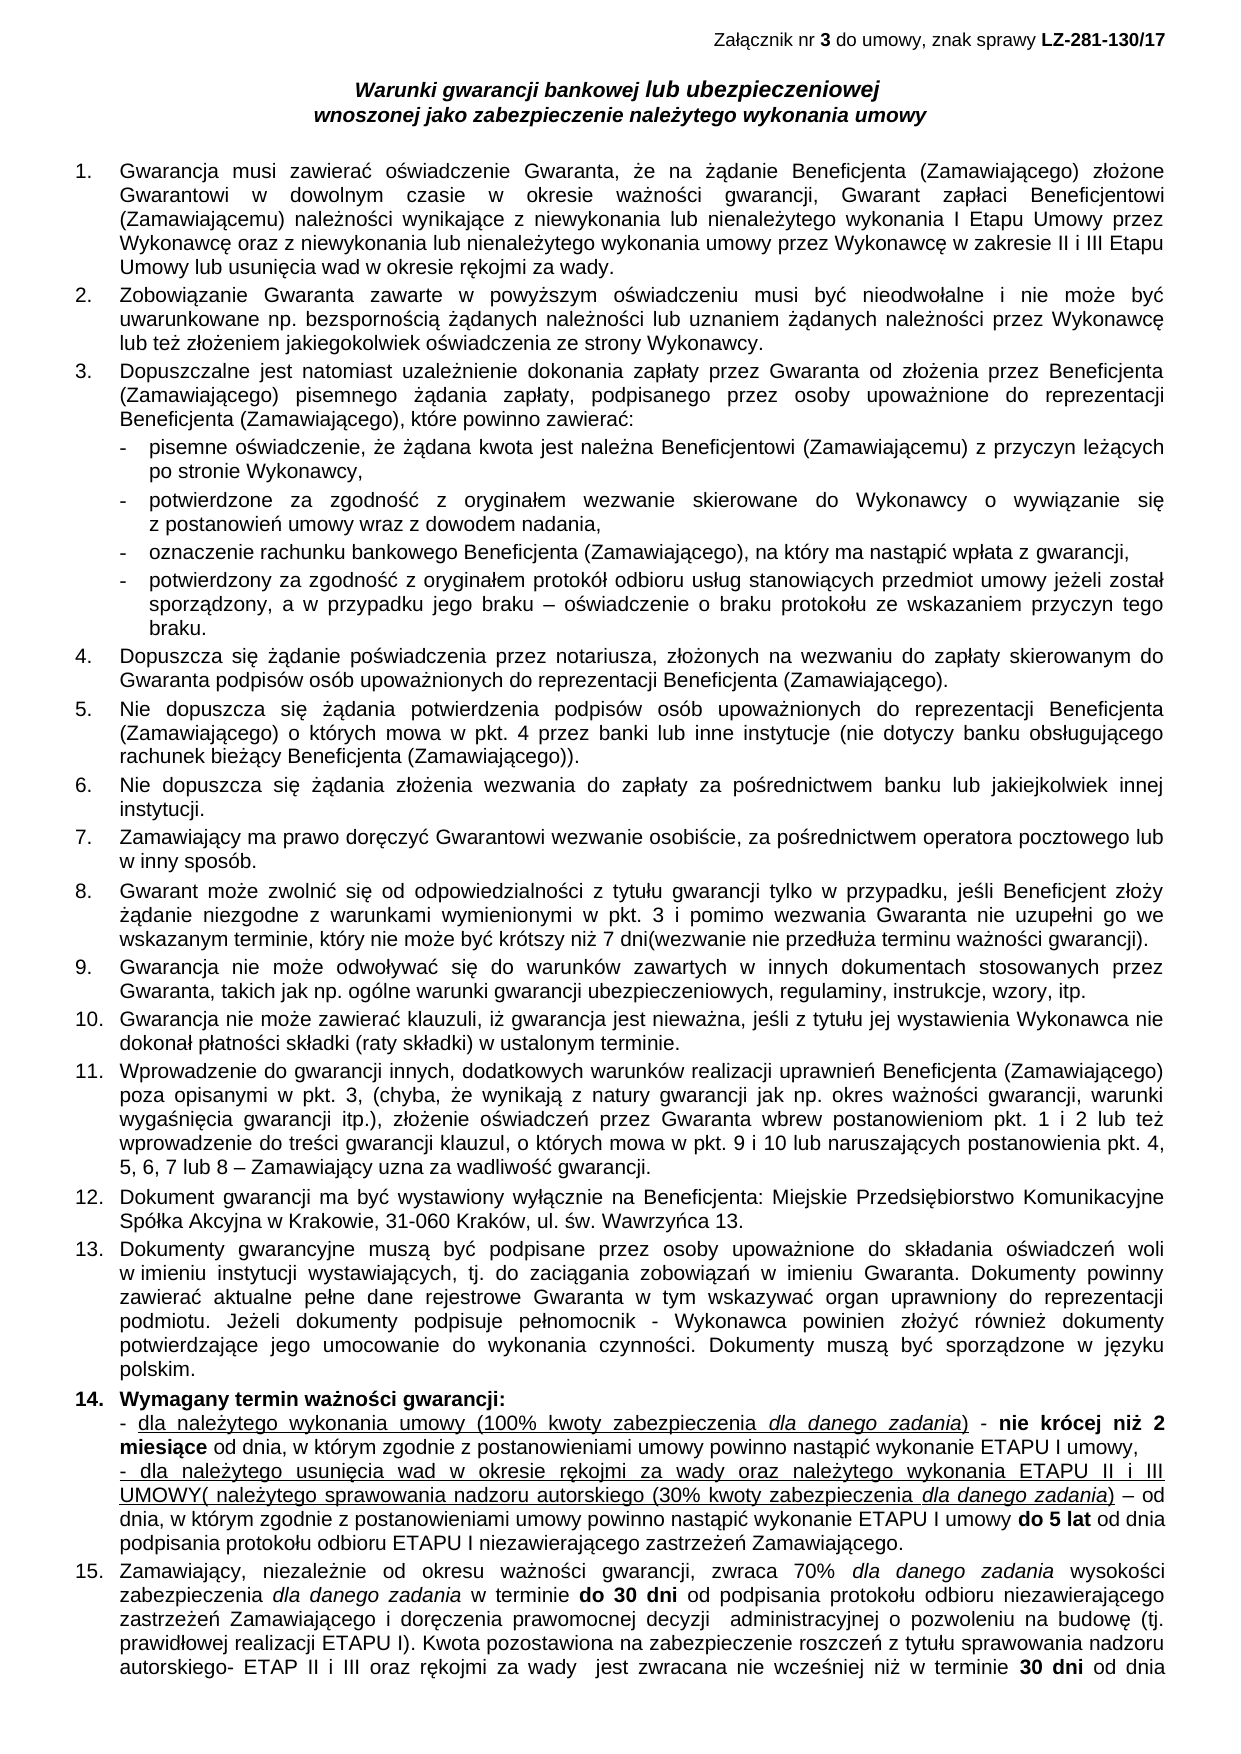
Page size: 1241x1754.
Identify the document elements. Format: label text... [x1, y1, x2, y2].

text - dla należytego wykonania umowy (100% kwoty zabezpieczenia dla danego zadania) - nie krócej niż 2 miesiące od dnia, w którym zgodnie z postanowieniami umowy powinno nastąpić wykonanie ETAPU I umowy, [119, 1411, 1165, 1459]
list oznaczenie rachunku bankowego Beneficjenta (Zamawiającego), na który ma nastąpić wpłata z gwarancji, [119, 540, 1165, 564]
list Dokument gwarancji ma być wystawiony wyłącznie na Beneficjenta: Miejskie Przedsiębiorstwo Komunikacyjne Spółka Akcyjna w Krakowie, 31-060 Kraków, ul. św. Wawrzyńca 13. [75, 1185, 1165, 1233]
list Nie dopuszcza się żądania złożenia wezwania do zapłaty za pośrednictwem banku lub jakiejkolwiek innej instytucji. [75, 772, 1165, 820]
text - dla należytego usunięcia wad w okresie rękojmi za wady oraz należytego wykonania ETAPU II i III UMOWY( należytego sprawowania nadzoru autorskiego (30% kwoty zabezpieczenia dla danego zadania) – od dnia, w którym zgodnie z postanowieniami umowy powinno nastąpić wykonanie ETAPU I umowy do 5 lat od dnia podpisania protokołu odbioru ETAPU I niezawierającego zastrzeżeń Zamawiającego. [119, 1481, 1165, 1555]
list Gwarancja nie może zawierać klauzuli, iż gwarancja jest nieważna, jeśli z tytułu jej wystawienia Wykonawca nie dokonał płatności składki (raty składki) w ustalonym terminie. [75, 1007, 1165, 1055]
text Warunki gwarancji bankowej lub ubezpieczeniowej wnoszonej jako zabezpieczenie należytego wykonania umowy [75, 76, 1165, 127]
list Dopuszcza się żądanie poświadczenia przez notariusza, złożonych na wezwaniu do zapłaty skierowanym do Gwaranta podpisów osób upoważnionych do reprezentacji Beneficjenta (Zamawiającego). [75, 644, 1165, 692]
list Wprowadzenie do gwarancji innych, dodatkowych warunków realizacji uprawnień Beneficjenta (Zamawiającego) poza opisanymi w pkt. 3, (chyba, że wynikają z natury gwarancji jak np. okres ważności gwarancji, warunki wygaśnięcia gwarancji itp.), złożenie oświadczeń przez Gwaranta wbrew postanowieniom pkt. 1 i 2 lub też wprowadzenie do treści gwarancji klauzul, o których mowa w pkt. 9 i 10 lub naruszających postanowienia pkt. 4, 5, 6, 7 lub 8 – Zamawiający uzna za wadliwość gwarancji. [75, 1059, 1165, 1179]
list Dopuszczalne jest natomiast uzależnienie dokonania zapłaty przez Gwaranta od złożenia przez Beneficjenta (Zamawiającego) pisemnego żądania zapłaty, podpisanego przez osoby upoważnione do reprezentacji Beneficjenta (Zamawiającego), które powinno zawierać: [75, 359, 1165, 431]
list Nie dopuszcza się żądania potwierdzenia podpisów osób upoważnionych do reprezentacji Beneficjenta (Zamawiającego) o których mowa w pkt. 4 przez banki lub inne instytucje (nie dotyczy banku obsługującego rachunek bieżący Beneficjenta (Zamawiającego)). [75, 696, 1165, 768]
list Zobowiązanie Gwaranta zawarte w powyższym oświadczeniu musi być nieodwołalne i nie może być uwarunkowane np. bezspornością żądanych należności lub uznaniem żądanych należności przez Wykonawcę lub też złożeniem jakiegokolwiek oświadczenia ze strony Wykonawcy. [75, 283, 1165, 355]
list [75, 1559, 1165, 1679]
list pisemne oświadczenie, że żądana kwota jest należna Beneficjentowi (Zamawiającemu) z przyczyn leżących po stronie Wykonawcy, [119, 435, 1165, 483]
list Wymagany termin ważności gwarancji: [75, 1387, 1165, 1411]
list potwierdzone za zgodność z oryginałem wezwanie skierowane do Wykonawcy o wywiązanie się z postanowień umowy wraz z dowodem nadania, [119, 487, 1165, 536]
list Gwarancja nie może odwoływać się do warunków zawartych w innych dokumentach stosowanych przez Gwaranta, takich jak np. ogólne warunki gwarancji ubezpieczeniowych, regulaminy, instrukcje, wzory, itp. [75, 955, 1165, 1003]
list Gwarant może zwolnić się od odpowiedzialności z tytułu gwarancji tylko w przypadku, jeśli Beneficjent złoży żądanie niezgodne z warunkami wymienionymi w pkt. 3 i pomimo wezwania Gwaranta nie uzupełni go we wskazanym terminie, który nie może być krótszy niż 7 dni(wezwanie nie przedłuża terminu ważności gwarancji). [75, 879, 1165, 951]
list Zamawiający ma prawo doręczyć Gwarantowi wezwanie osobiście, za pośrednictwem operatora pocztowego lub w inny sposób. [75, 824, 1165, 872]
list Dokumenty gwarancyjne muszą być podpisane przez osoby upoważnione do składania oświadczeń woli w imieniu instytucji wystawiających, tj. do zaciągania zobowiązań w imieniu Gwaranta. Dokumenty powinny zawierać aktualne pełne dane rejestrowe Gwaranta w tym wskazywać organ uprawniony do reprezentacji podmiotu. Jeżeli dokumenty podpisuje pełnomocnik - Wykonawca powinien złożyć również dokumenty potwierdzające jego umocowanie do wykonania czynności. Dokumenty muszą być sporządzone w języku polskim. [75, 1237, 1165, 1381]
list Gwarancja musi zawierać oświadczenie Gwaranta, że na żądanie Beneficjenta (Zamawiającego) złożone Gwarantowi w dowolnym czasie w okresie ważności gwarancji, Gwarant zapłaci Beneficjentowi (Zamawiającemu) należności wynikające z niewykonania lub nienależytego wykonania I Etapu Umowy przez Wykonawcę oraz z niewykonania lub nienależytego wykonania umowy przez Wykonawcę w zakresie II i III Etapu Umowy lub usunięcia wad w okresie rękojmi za wady. [75, 159, 1165, 279]
list potwierdzony za zgodność z oryginałem protokół odbioru usług stanowiących przedmiot umowy jeżeli został sporządzony, a w przypadku jego braku – oświadczenie o braku protokołu ze wskazaniem przyczyn tego braku. [119, 568, 1165, 640]
